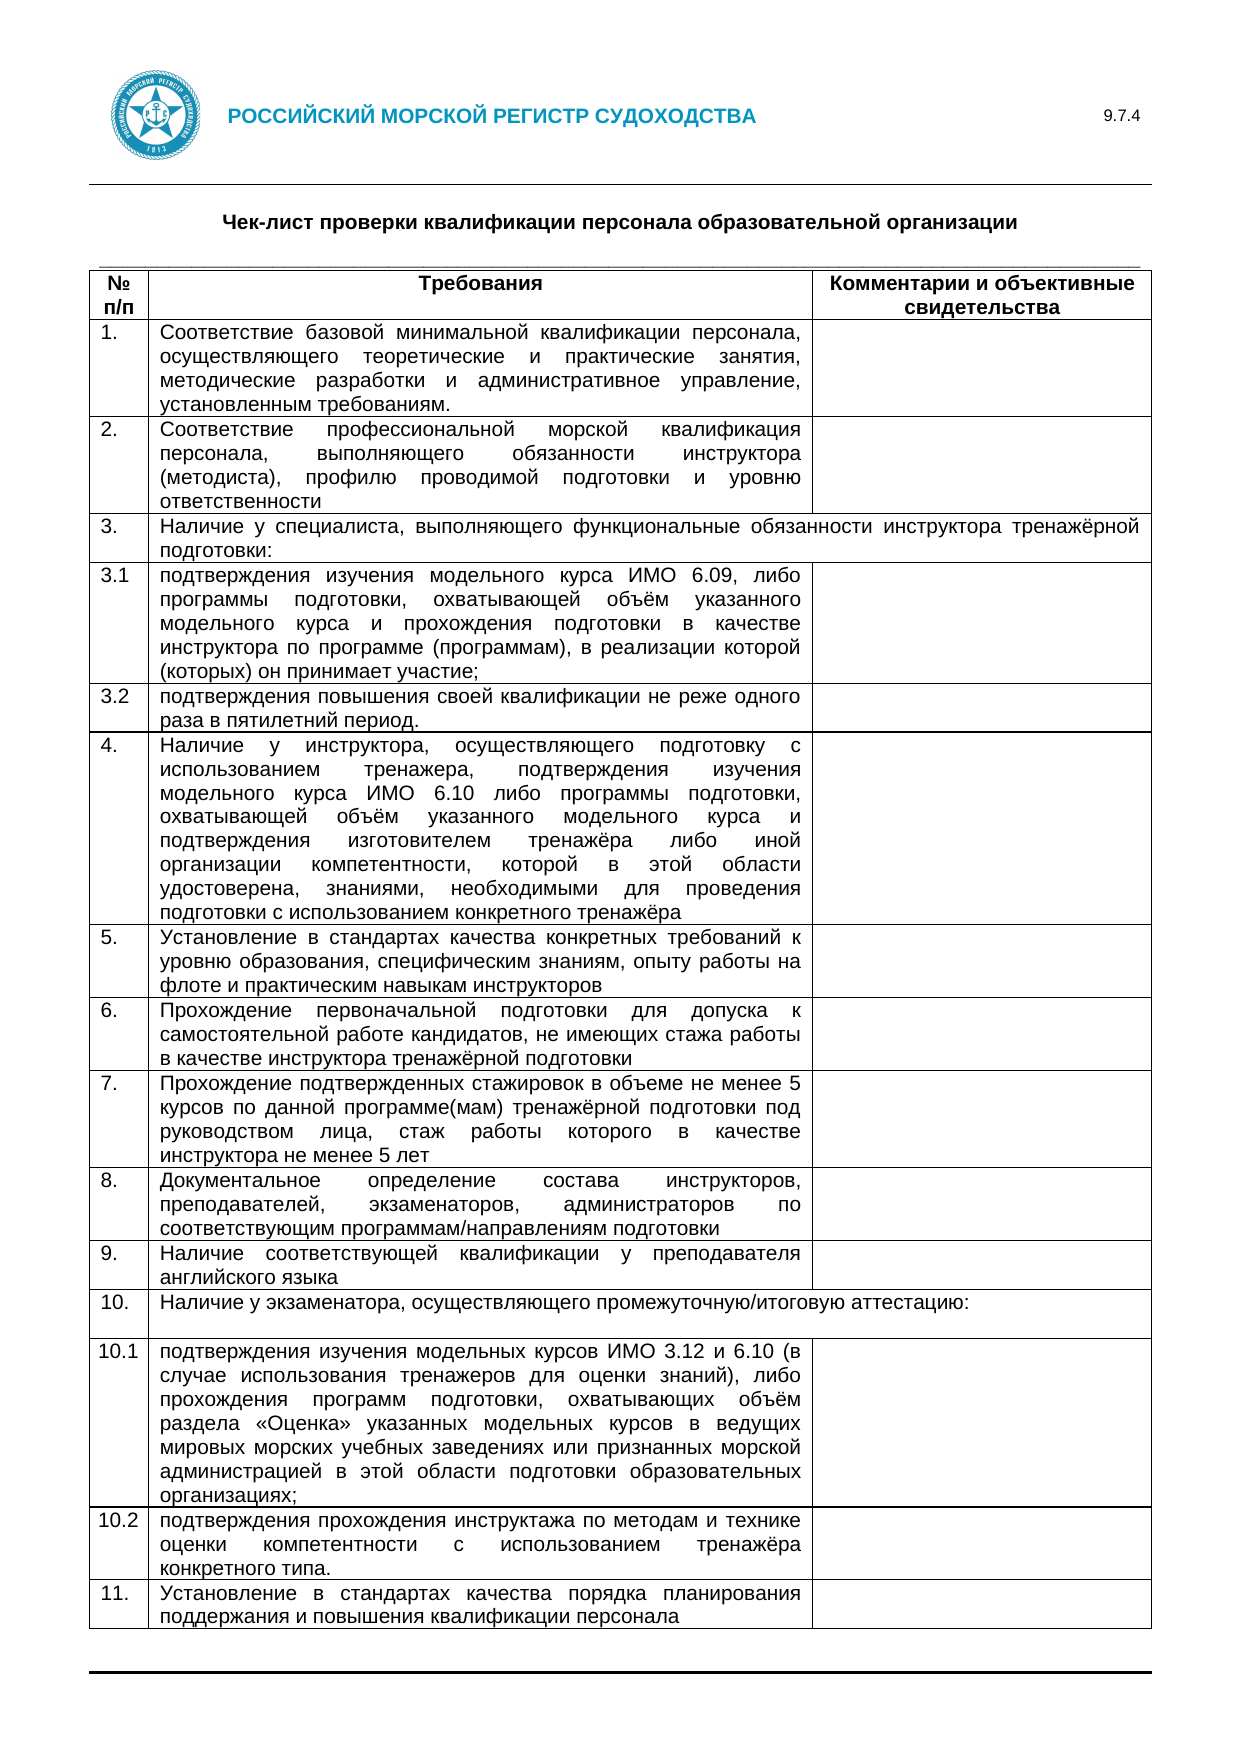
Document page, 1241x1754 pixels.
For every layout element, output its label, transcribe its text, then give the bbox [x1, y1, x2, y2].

table_cell Прохождение подтвержденных стажировок в объеме не менее 5 курсов по данной программе(мам) тренажёрной подготовки под руководством лица, стаж работы которого в качестве инструктора не менее 5 лет [149, 1071, 812, 1167]
table_cell [90, 1168, 148, 1240]
table_cell [90, 925, 148, 997]
table_cell подтверждения повышения своей квалификации не реже одного раза в пятилетний период. [149, 684, 812, 731]
table_cell [90, 998, 148, 1070]
picture [111, 70, 201, 160]
table_cell [813, 733, 1151, 924]
table_cell 3.2 [90, 684, 148, 731]
table_cell [813, 1168, 1151, 1240]
table_cell [90, 417, 148, 513]
table_cell [813, 417, 1151, 513]
table_cell [813, 1508, 1151, 1579]
table_cell [90, 514, 148, 562]
table_cell Наличие у инструктора, осуществляющего подготовку с использованием тренажера, подтверждения изучения модельного курса ИМО 6.10 либо программы подготовки, охватывающей объём указанного модельного курса и подтверждения изготовителем тренажёра либо иной организации компетентности, которой в этой области удостоверена, знаниями, необходимыми для проведения подготовки с использованием конкретного тренажёра [149, 733, 812, 924]
table_cell [813, 1071, 1151, 1167]
table_cell 10.2 [90, 1508, 148, 1579]
table_cell [90, 1071, 148, 1167]
table_cell подтверждения изучения модельного курса ИМО 6.09, либо программы подготовки, охватывающей объём указанного модельного курса и прохождения подготовки в качестве инструктора по программе (программам), в реализации которой (которых) он принимает участие; [149, 563, 812, 682]
table_header Комментарии и объективные свидетельства [813, 271, 1151, 319]
table_cell [90, 1241, 148, 1289]
table_cell 3.1 [90, 563, 148, 682]
table_cell Соответствие профессиональной морской квалификация персонала, выполняющего обязанности инструктора (методиста), профилю проводимой подготовки и уровню ответственности [149, 417, 812, 513]
table_cell [90, 320, 148, 416]
table_cell [813, 563, 1151, 682]
text Чек-лист проверки квалификации персонала образовательной организации [89, 209, 1152, 233]
table_cell [813, 998, 1151, 1070]
table_header № п/п [90, 271, 148, 319]
table_cell [813, 1339, 1151, 1506]
table_cell [813, 1241, 1151, 1289]
table_cell Установление в стандартах качества конкретных требований к уровню образования, специфическим знаниям, опыту работы на флоте и практическим навыкам инструкторов [149, 925, 812, 997]
table_cell Наличие у экзаменатора, осуществляющего промежуточную/итоговую аттестацию: [149, 1290, 1151, 1338]
table_cell 10.1 [90, 1339, 148, 1506]
table_cell Соответствие базовой минимальной квалификации персонала, осуществляющего теоретические и практические занятия, методические разработки и административное управление, установленным требованиям. [149, 320, 812, 416]
table_cell Наличие у специалиста, выполняющего функциональные обязанности инструктора тренажёрной подготовки: [149, 514, 1151, 562]
table_cell [90, 1580, 148, 1628]
table_cell Документальное определение состава инструкторов, преподавателей, экзаменаторов, администраторов по соответствующим программам/направлениям подготовки [149, 1168, 812, 1240]
table_cell Наличие соответствующей квалификации у преподавателя английского языка [149, 1241, 812, 1289]
table_cell [813, 684, 1151, 731]
table_cell подтверждения изучения модельных курсов ИМО 3.12 и 6.10 (в случае использования тренажеров для оценки знаний), либо прохождения программ подготовки, охватывающих объём раздела «Оценка» указанных модельных курсов в ведущих мировых морских учебных заведениях или признанных морской администрацией в этой области подготовки образовательных организациях; [149, 1339, 812, 1506]
table_cell [813, 320, 1151, 416]
table_cell [813, 1580, 1151, 1628]
table_cell подтверждения прохождения инструктажа по методам и технике оценки компетентности с использованием тренажёра конкретного типа. [149, 1508, 812, 1579]
table_cell [813, 925, 1151, 997]
table_cell [90, 733, 148, 924]
table_cell [90, 1290, 148, 1338]
text __________________________________________________________________________________________ [89, 246, 1152, 270]
table_cell Установление в стандартах качества порядка планирования поддержания и повышения квалификации персонала [149, 1580, 812, 1628]
table_cell Прохождение первоначальной подготовки для допуска к самостоятельной работе кандидатов, не имеющих стажа работы в качестве инструктора тренажёрной подготовки [149, 998, 812, 1070]
table_header Требования [149, 271, 812, 319]
